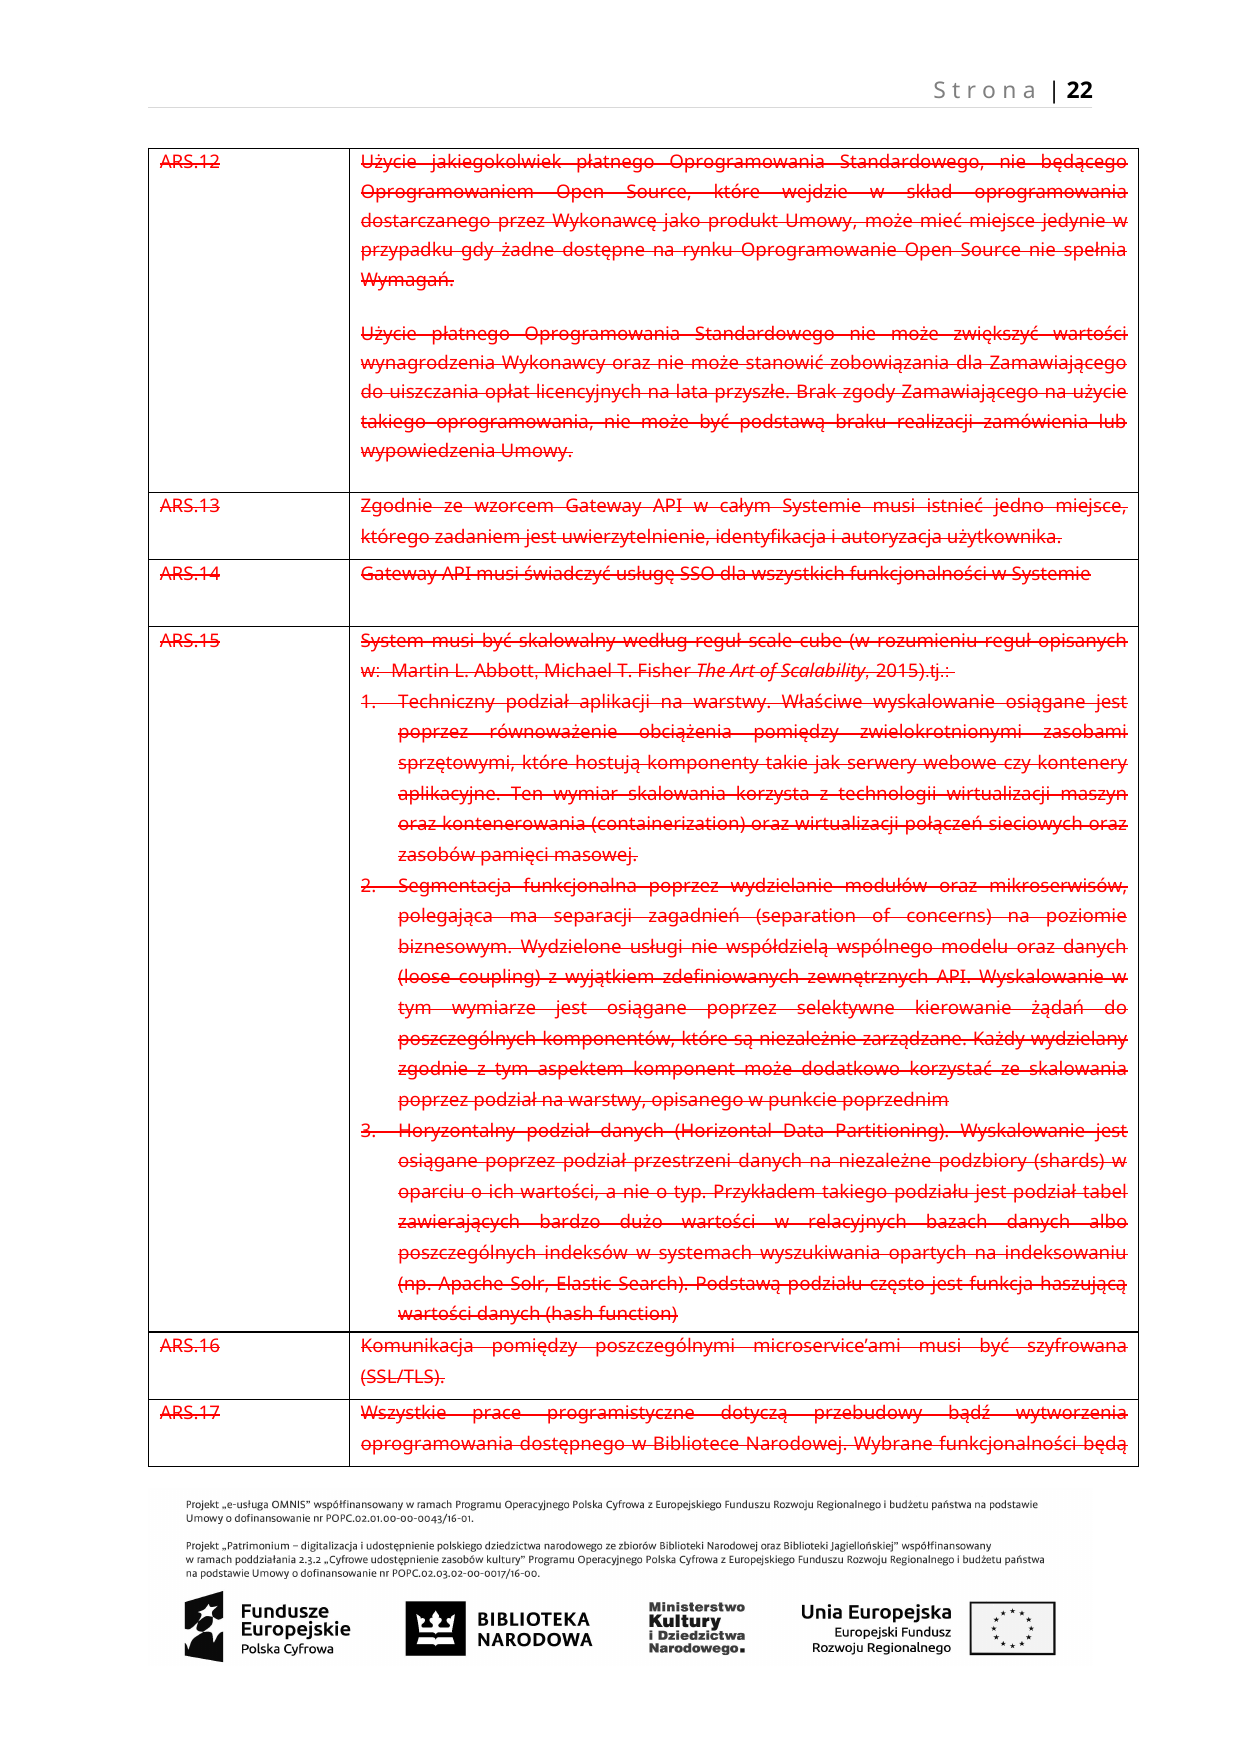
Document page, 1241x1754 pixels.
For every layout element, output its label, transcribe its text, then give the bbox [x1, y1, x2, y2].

table_cell ARS.14 [149, 560, 349, 626]
table_cell Użycie jakiegokolwiek płatnego Oprogramowania Standardowego, nie będącego Oprogramowaniem Open Source, które wejdzie w skład oprogramowania dostarczanego przez Wykonawcę jako produkt Umowy, może mieć miejsce jedynie w przypadku gdy żadne dostępne na rynku Oprogramowanie Open Source nie spełnia Wymagań. Użycie płatnego Oprogramowania Standardowego nie może zwiększyć wartości wynagrodzenia Wykonawcy oraz nie może stanowić zobowiązania dla Zamawiającego do uiszczania opłat licencyjnych na lata przyszłe. Brak zgody Zamawiającego na użycie takiego oprogramowania, nie może być podstawą braku realizacji zamówienia lub wypowiedzenia Umowy. [350, 149, 1138, 492]
table_cell ARS.16 [149, 1333, 349, 1399]
table_cell ARS.13 [149, 493, 349, 559]
table_cell ARS.12 [149, 149, 349, 492]
picture [147, 1488, 1093, 1666]
table_cell Zgodnie ze wzorcem Gateway API w całym Systemie musi istnieć jedno miejsce, którego zadaniem jest uwierzytelnienie, identyfikacja i autoryzacja użytkownika. [350, 493, 1138, 559]
table_cell Gateway API musi świadczyć usługę SSO dla wszystkich funkcjonalności w Systemie [350, 560, 1138, 626]
table_cell System musi być skalowalny według reguł scale cube (w rozumieniu reguł opisanych w: Martin L. Abbott, Michael T. Fisher The Art of Scalability, 2015).tj.: Techniczny podział aplikacji na warstwy. Właściwe wyskalowanie osiągane jest poprzez równoważenie obciążenia pomiędzy zwielokrotnionymi zasobami sprzętowymi, które hostują komponenty takie jak serwery webowe czy kontenery aplikacyjne. Ten wymiar skalowania korzysta z technologii wirtualizacji maszyn oraz kontenerowania (containerization) oraz wirtualizacji połączeń sieciowych oraz zasobów pamięci masowej. Segmentacja funkcjonalna poprzez wydzielanie modułów oraz mikroserwisów, polegająca ma separacji zagadnień (separation of concerns) na poziomie biznesowym. Wydzielone usługi nie współdzielą wspólnego modelu oraz danych (loose coupling) z wyjątkiem zdefiniowanych zewnętrznych API. Wyskalowanie w tym wymiarze jest osiągane poprzez selektywne kierowanie żądań do poszczególnych komponentów, które są niezależnie zarządzane. Każdy wydzielany zgodnie z tym aspektem komponent może dodatkowo korzystać ze skalowania poprzez podział na warstwy, opisanego w punkcie poprzednim Horyzontalny podział danych (Horizontal Data Partitioning). Wyskalowanie jest osiągane poprzez podział przestrzeni danych na niezależne podzbiory (shards) w oparciu o ich wartości, a nie o typ. Przykładem takiego podziału jest podział tabel zawierających bardzo dużo wartości w relacyjnych bazach danych albo poszczególnych indeksów w systemach wyszukiwania opartych na indeksowaniu (np. Apache Solr, Elastic Search). Podstawą podziału często jest funkcja haszującą wartości danych (hash function) [350, 627, 1138, 1331]
table_cell ARS.17 [149, 1400, 349, 1466]
table_cell ARS.15 [149, 627, 349, 1331]
table_cell Komunikacja pomiędzy poszczególnymi microservice’ami musi być szyfrowana (SSL/TLS). [350, 1333, 1138, 1399]
